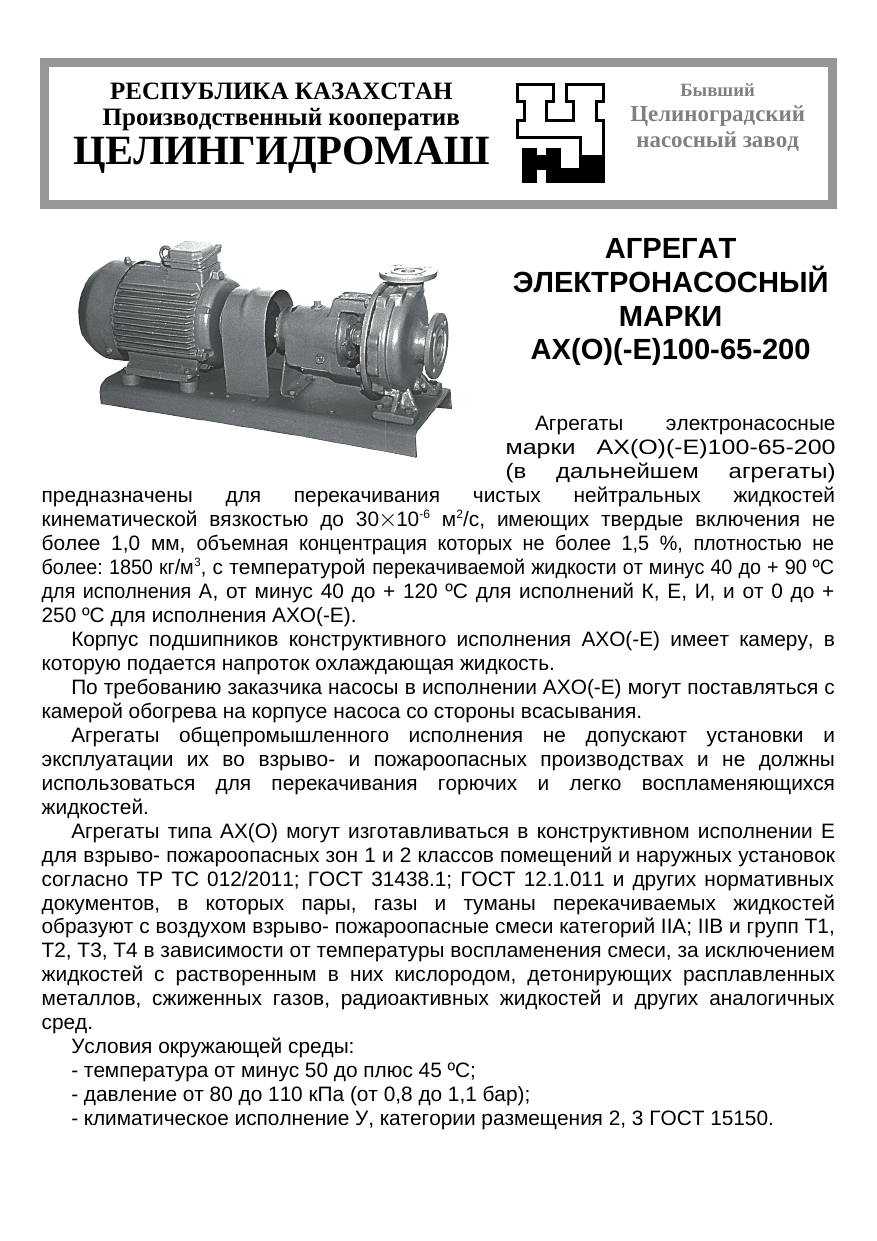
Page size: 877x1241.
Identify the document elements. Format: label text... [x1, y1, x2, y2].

text Корпус подшипников конструктивного исполнения АХО(-Е) имеет камеру, в которую подается напроток охлаждающая жидкость. [41, 627, 836, 675]
text - климатическое исполнение У, категории размещения 2, 3 ГОСТ 15150. [41, 1106, 836, 1130]
text - температура от минус 50 до плюс 45 ºС; [41, 1058, 836, 1082]
subtitle МАРКИ [41, 299, 836, 332]
text Агрегаты типа АХ(О) могут изготавливаться в конструктивном исполнении Е для взрыво- пожароопасных зон 1 и 2 классов помещений и наружных установок согласно ТР ТС 012/2011; ГОСТ 31438.1; ГОСТ 12.1.011 и других нормативных документов, в которых пары, газы и туманы перекачиваемых жидкостей образуют с воздухом взрыво- пожароопасные смеси категорий IIA; IIB и групп Т1, Т2, Т3, Т4 в зависимости от температуры воспламенения смеси, за исключением жидкостей с растворенным в них кислородом, детонирующих расплавленных металлов, сжиженных газов, радиоактивных жидкостей и других аналогичных сред. [41, 818, 836, 1034]
text - давление от 80 до 110 кПа (от 0,8 до 1,1 бар); [41, 1082, 836, 1106]
text Агрегаты общепромышленного исполнения не допускают установки и эксплуатации их во взрыво- и пожароопасных производствах и не должны использоваться для перекачивания горючих и легко воспламеняющихся жидкостей. [41, 723, 836, 818]
subtitle ЭЛЕКТРОНАСОСНЫЙ [41, 265, 836, 299]
subtitle АГРЕГАТ [41, 232, 836, 265]
picture [41, 366, 487, 411]
text Агрегаты электронасосные марки АХ(О)(-Е)100-65-200 (в дальнейшем агрегаты) предназначены для перекачивания чистых нейтральных жидкостей кинематической вязкостью до 3010-6 м2/с, имеющих твердые включения не более 1,0 мм, объемная концентрация которых не более 1,5 %, плотностью не более: 1850 кг/м3, с температурой перекачиваемой жидкости от минус 40 до + 90 ºС для исполнения А, от минус 40 до + 120 ºС для исполнений К, Е, И, и от 0 до + 250 ºС для исполнения АХО(-Е). [41, 411, 836, 627]
picture [512, 80, 608, 187]
text По требованию заказчика насосы в исполнении АХО(-Е) могут поставляться с камерой обогрева на корпусе насоса со стороны всасывания. [41, 675, 836, 723]
subtitle АХ(О)(-Е)100-65-200 [41, 332, 836, 366]
text Условия окружающей среды: [41, 1034, 836, 1058]
